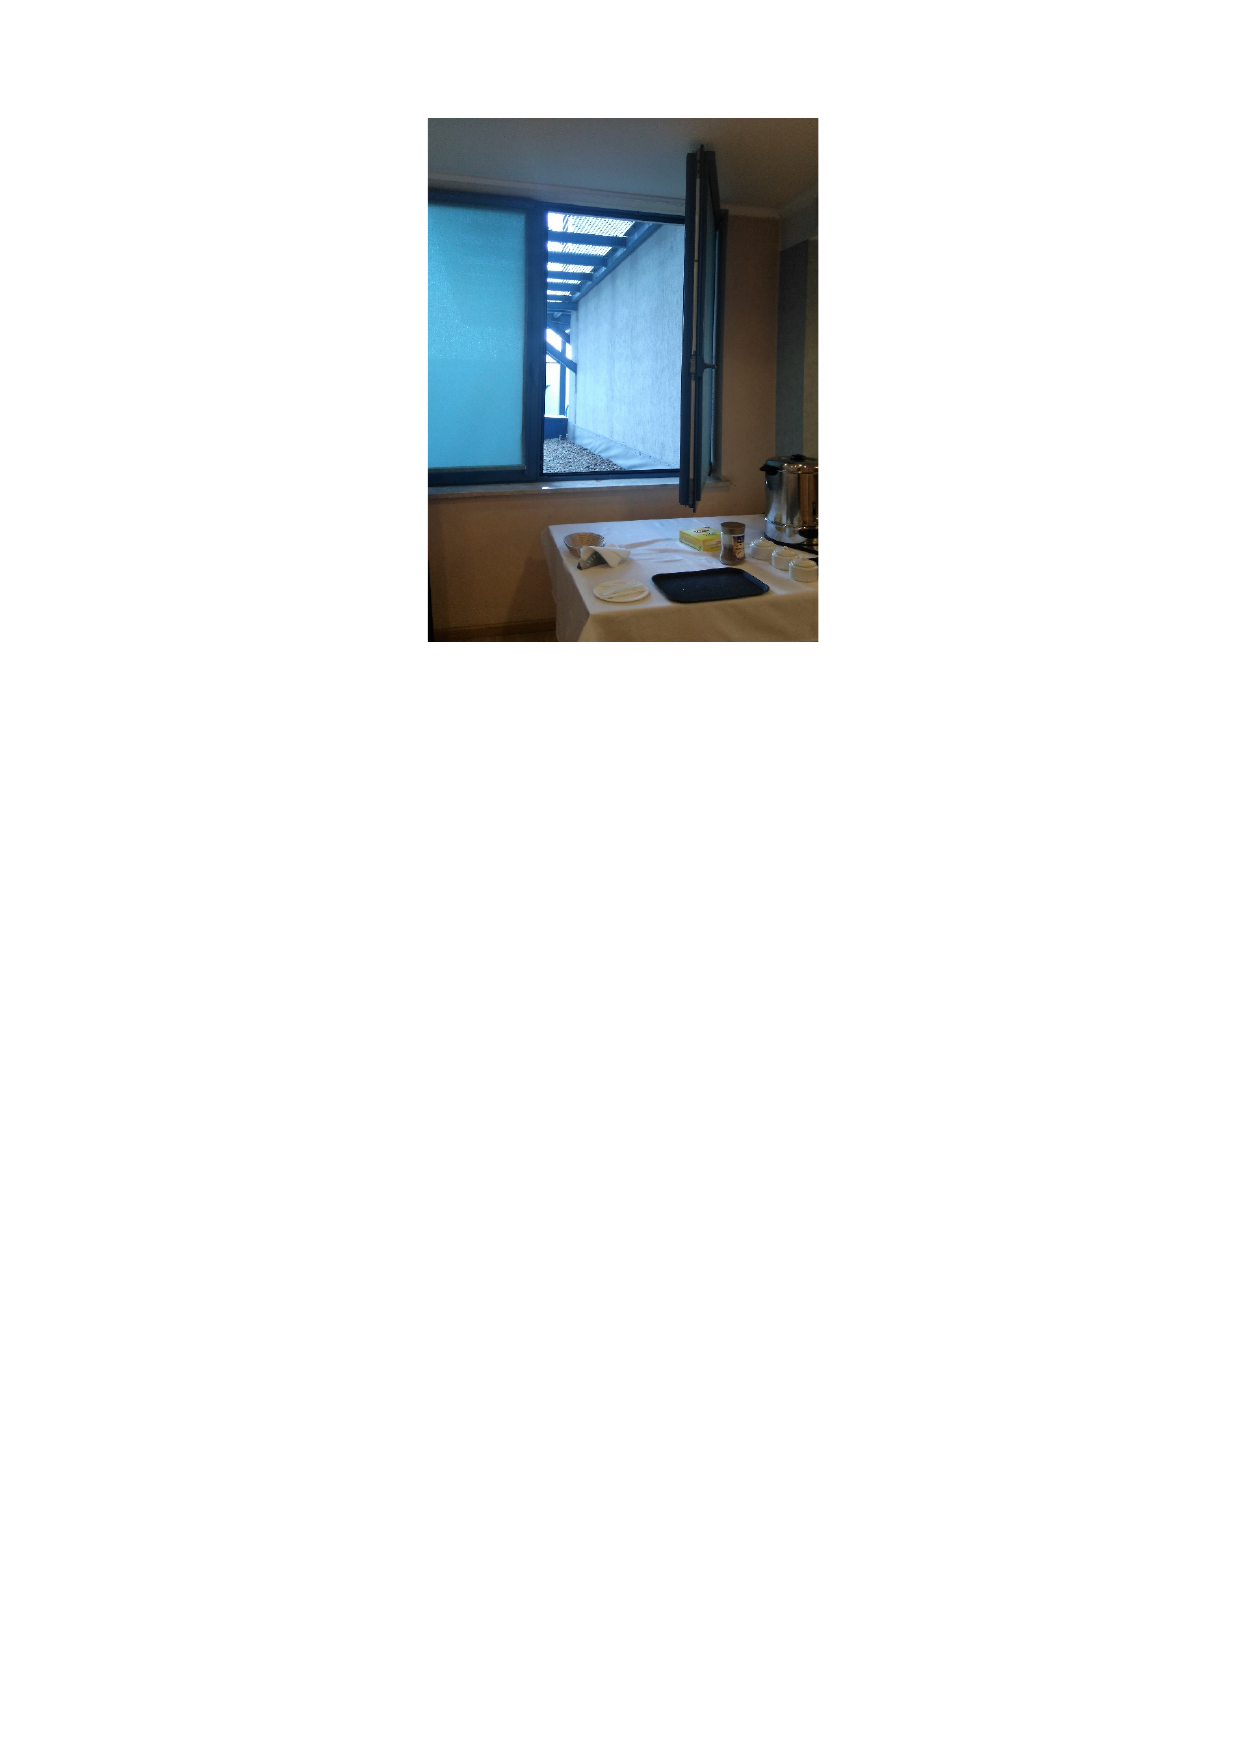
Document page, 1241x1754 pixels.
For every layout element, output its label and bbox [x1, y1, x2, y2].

picture [427, 118, 819, 642]
